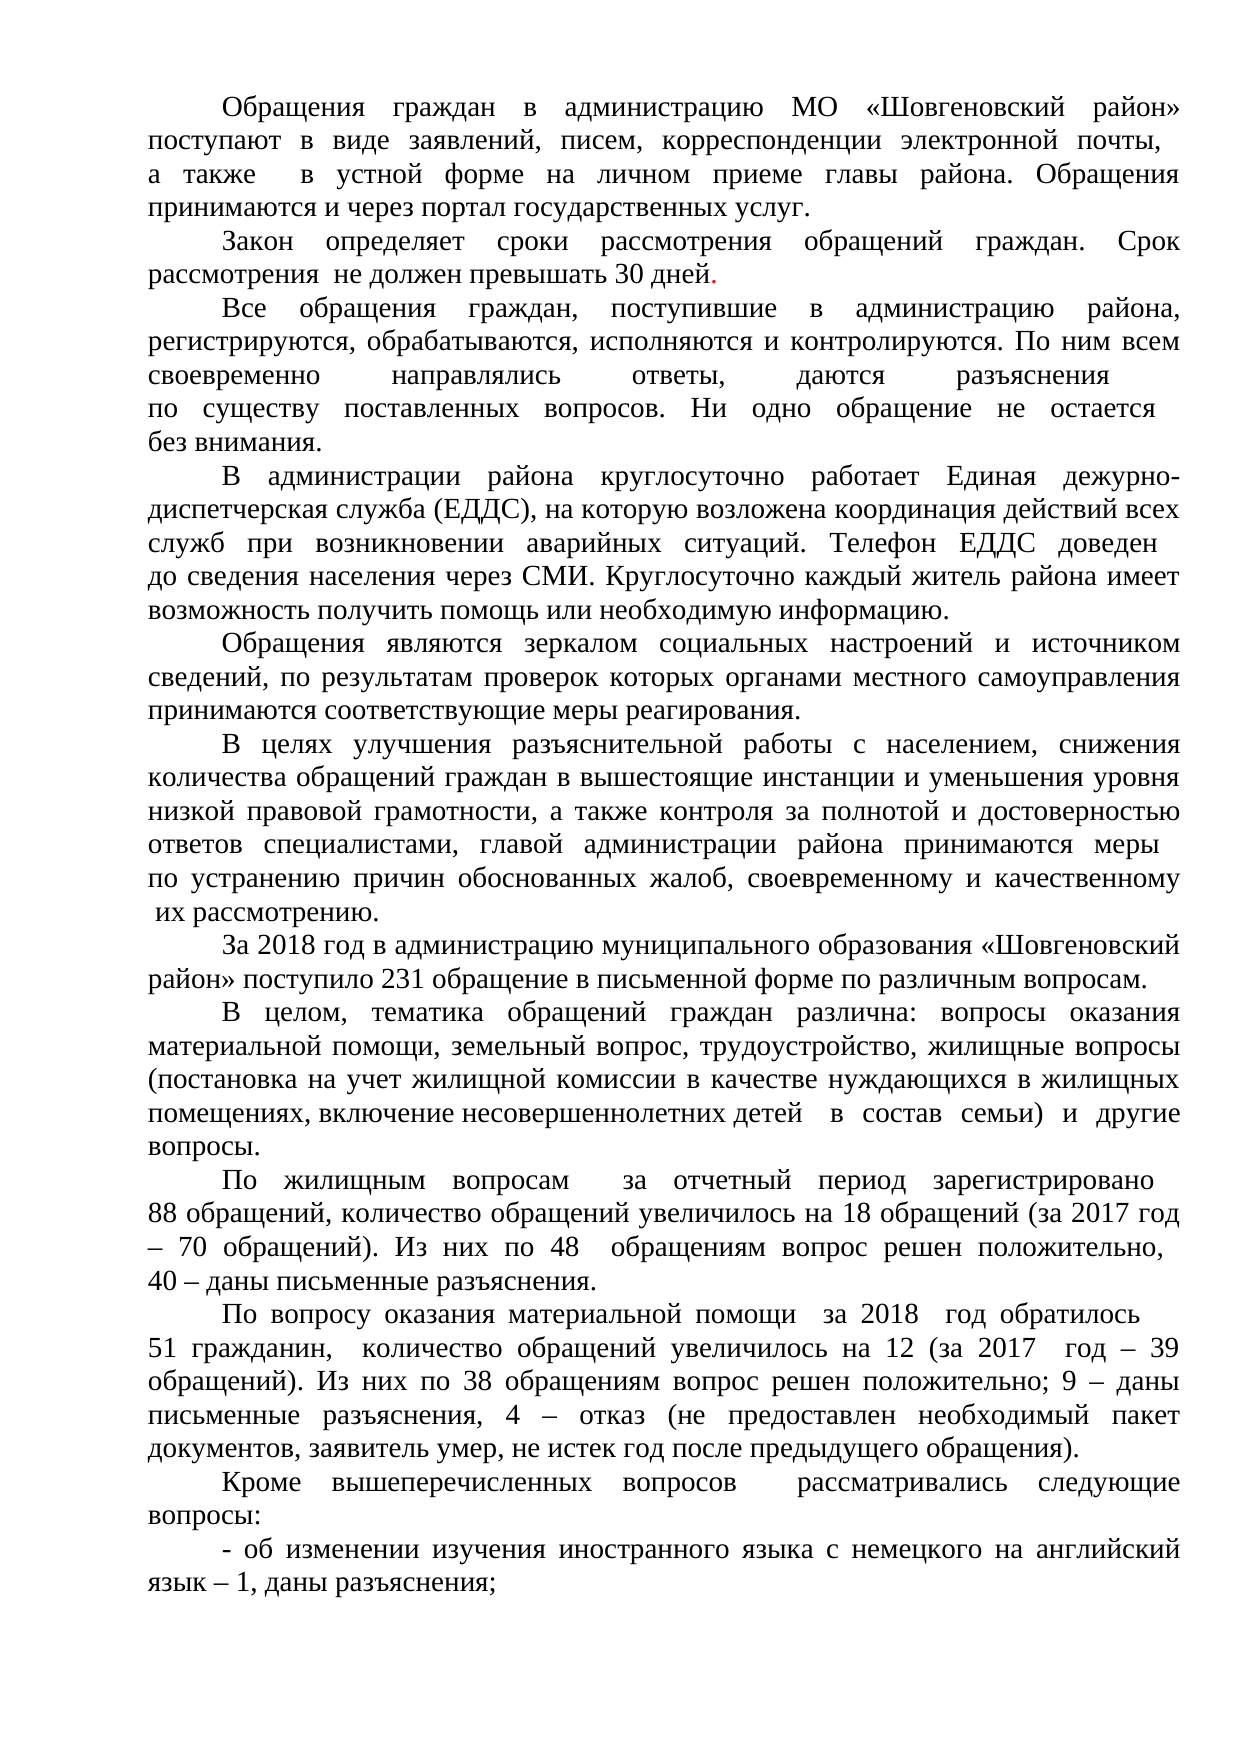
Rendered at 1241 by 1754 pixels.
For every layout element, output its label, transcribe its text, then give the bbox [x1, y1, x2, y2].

text Кроме вышеперечисленных вопросов рассматривались следующие вопросы: [148, 1464, 1181, 1531]
text Обращения являются зеркалом социальных настроений и источником сведений, по результатам проверок которых органами местного самоуправления принимаются соответствующие меры реагирования. [148, 625, 1181, 726]
text Закон определяет сроки рассмотрения обращений граждан. Срок рассмотрения не должен превышать 30 дней. [148, 223, 1181, 290]
text В целом, тематика обращений граждан различна: вопросы оказания материальной помощи, земельный вопрос, трудоустройство, жилищные вопросы (постановка на учет жилищной комиссии в качестве нуждающихся в жилищных помещениях, включение несовершеннолетних детей в состав семьи) и другие вопросы. [148, 994, 1181, 1162]
text Обращения граждан в администрацию МО «Шовгеновский район» поступают в виде заявлений, писем, корреспонденции электронной почты, а также в устной форме на личном приеме главы района. Обращения принимаются и через портал государственных услуг. [148, 89, 1181, 223]
text По жилищным вопросам за отчетный период зарегистрировано 88 обращений, количество обращений увеличилось на 18 обращений (за 2017 год – 70 обращений). Из них по 48 обращениям вопрос решен положительно, 40 – даны письменные разъяснения. [148, 1162, 1181, 1296]
text В целях улучшения разъяснительной работы с населением, снижения количества обращений граждан в вышестоящие инстанции и уменьшения уровня низкой правовой грамотности, а также контроля за полнотой и достоверностью ответов специалистами, главой администрации района принимаются меры по устранению причин обоснованных жалоб, своевременному и качественному их рассмотрению. [148, 726, 1181, 927]
text За 2018 год в администрацию муниципального образования «Шовгеновский район» поступило 231 обращение в письменной форме по различным вопросам. [148, 927, 1181, 994]
text - об изменении изучения иностранного языка с немецкого на английский язык – 1, даны разъяснения; [148, 1531, 1181, 1598]
text В администрации района круглосуточно работает Единая дежурно-диспетчерская служба (ЕДДС), на которую возложена координация действий всех служб при возникновении аварийных ситуаций. Телефон ЕДДС доведен до сведения населения через СМИ. Круглосуточно каждый житель района имеет возможность получить помощь или необходимую информацию. [148, 458, 1181, 625]
text По вопросу оказания материальной помощи за 2018 год обратилось 51 гражданин, количество обращений увеличилось на 12 (за 2017 год – 39 обращений). Из них по 38 обращениям вопрос решен положительно; 9 – даны письменные разъяснения, 4 – отказ (не предоставлен необходимый пакет документов, заявитель умер, не истек год после предыдущего обращения). [148, 1296, 1181, 1464]
text Все обращения граждан, поступившие в администрацию района, регистрируются, обрабатываются, исполняются и контролируются. По ним всем своевременно направлялись ответы, даются разъяснения по существу поставленных вопросов. Ни одно обращение не остается без внимания. [148, 290, 1181, 458]
